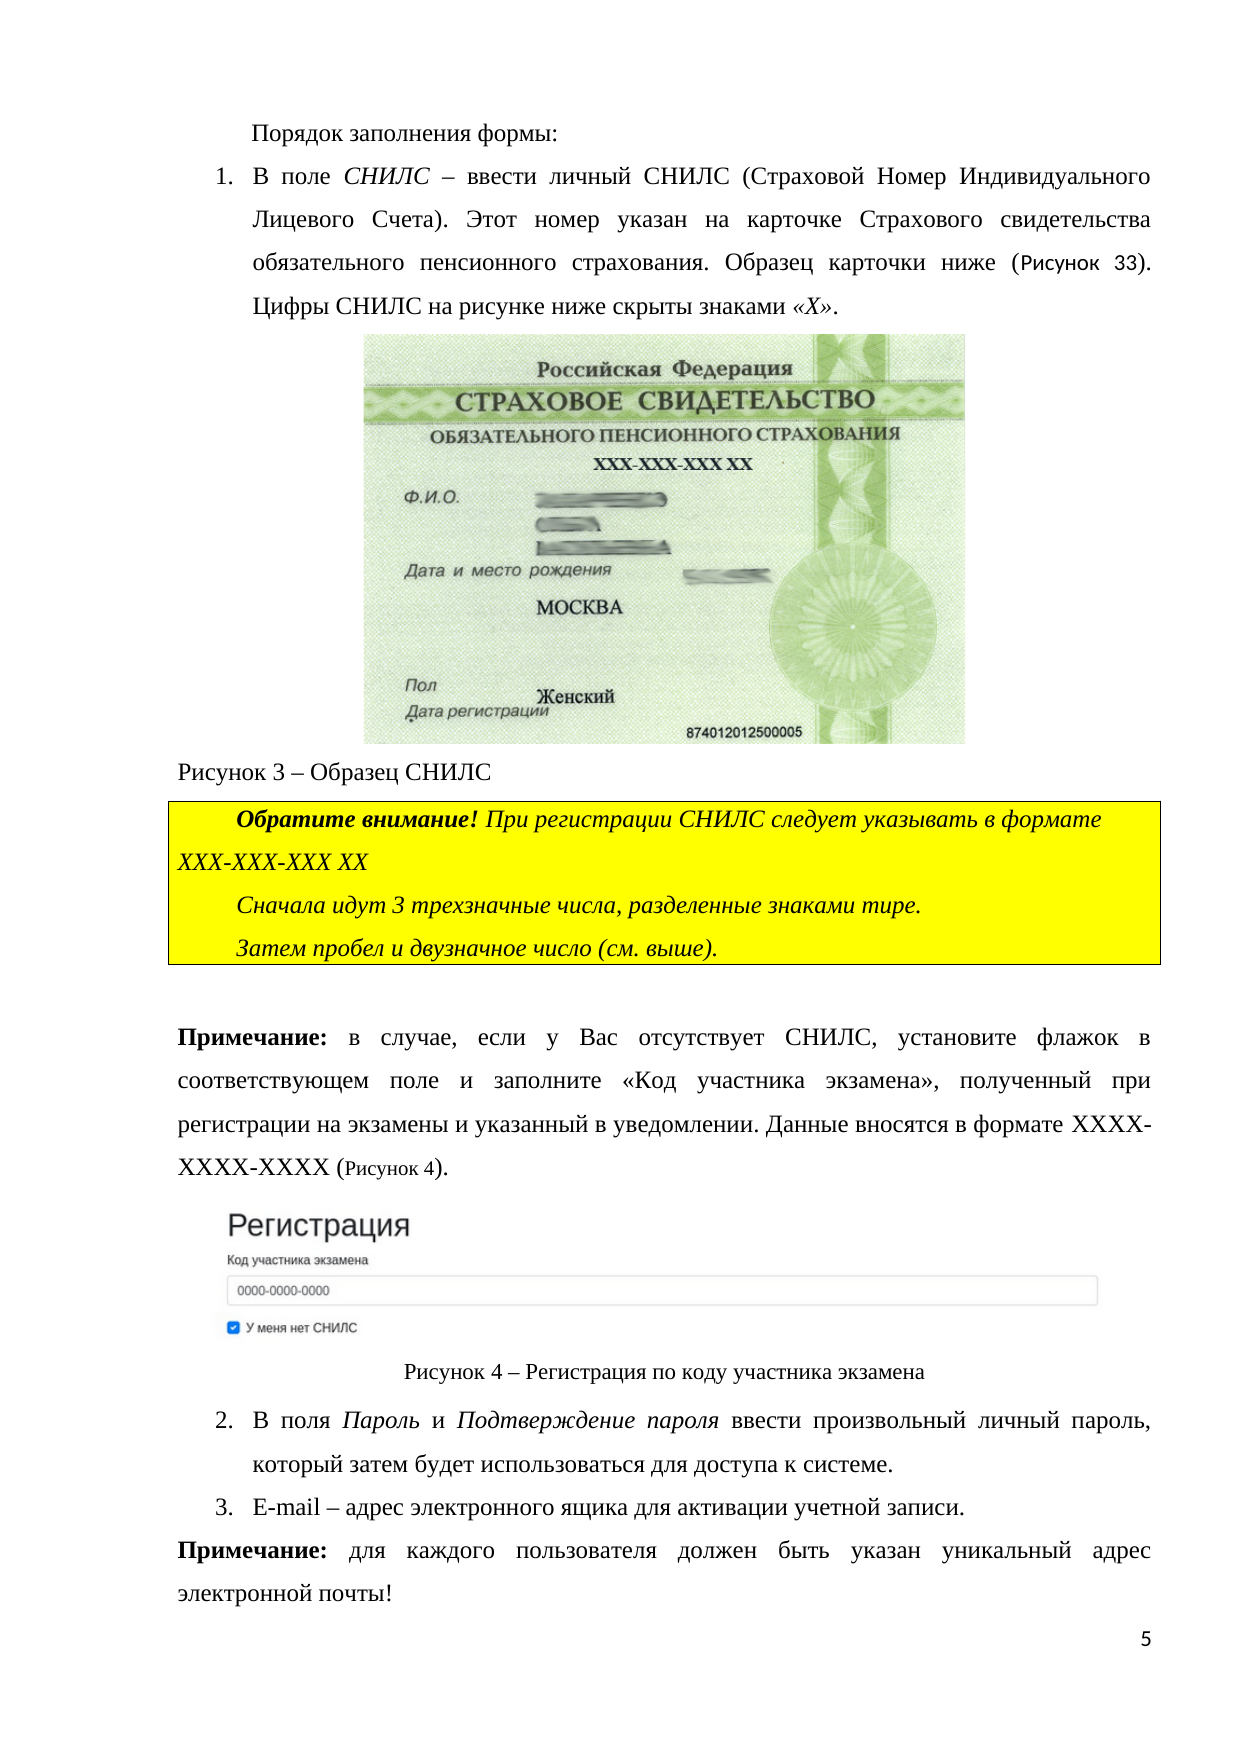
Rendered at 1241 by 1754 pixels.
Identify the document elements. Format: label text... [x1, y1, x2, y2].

text Примечание: в случае, если у Вас отсутствует СНИЛС, установите флажок в соответствующем поле и заполните «Код участника экзамена», полученный при регистрации на экзамены и указанный в уведомлении. Данные вносятся в формате ХХXХ-ХXХХ-ХХXХ (Рисунок 4). [177, 1022, 1152, 1181]
picture [177, 1195, 1172, 1347]
list В поле СНИЛС – ввести личный СНИЛС (Страховой Номер Индивидуального Лицевого Счета). Этот номер указан на карточке Страхового свидетельства обязательного пенсионного страхования. Образец карточки ниже (Рисунок 33). Цифры СНИЛС на рисунке ниже скрыты знаками «Х». [215, 161, 1152, 320]
text Рисунок 4 – Регистрация по коду участника экзамена [177, 1358, 1152, 1385]
list В поля Пароль и Подтверждение пароля ввести произвольный личный пароль, который затем будет использоваться для доступа к системе. [215, 1406, 1152, 1477]
list E-mail – адрес электронного ящика для активации учетной записи. [215, 1492, 1152, 1521]
picture [363, 334, 966, 744]
text Обратите внимание! При регистрации СНИЛС следует указывать в формате ХХХ-ХХХ-ХХХ ХХ [169, 802, 1160, 876]
text Затем пробел и двузначное число (см. выше). [169, 930, 1160, 964]
text Сначала идут 3 трехзначные числа, разделенные знаками тире. [169, 887, 1160, 919]
text Примечание: для каждого пользователя должен быть указан уникальный адрес электронной почты! [177, 1535, 1152, 1607]
text Порядок заполнения формы: [177, 118, 1152, 147]
text Рисунок 3 – Образец СНИЛС [177, 757, 1152, 786]
